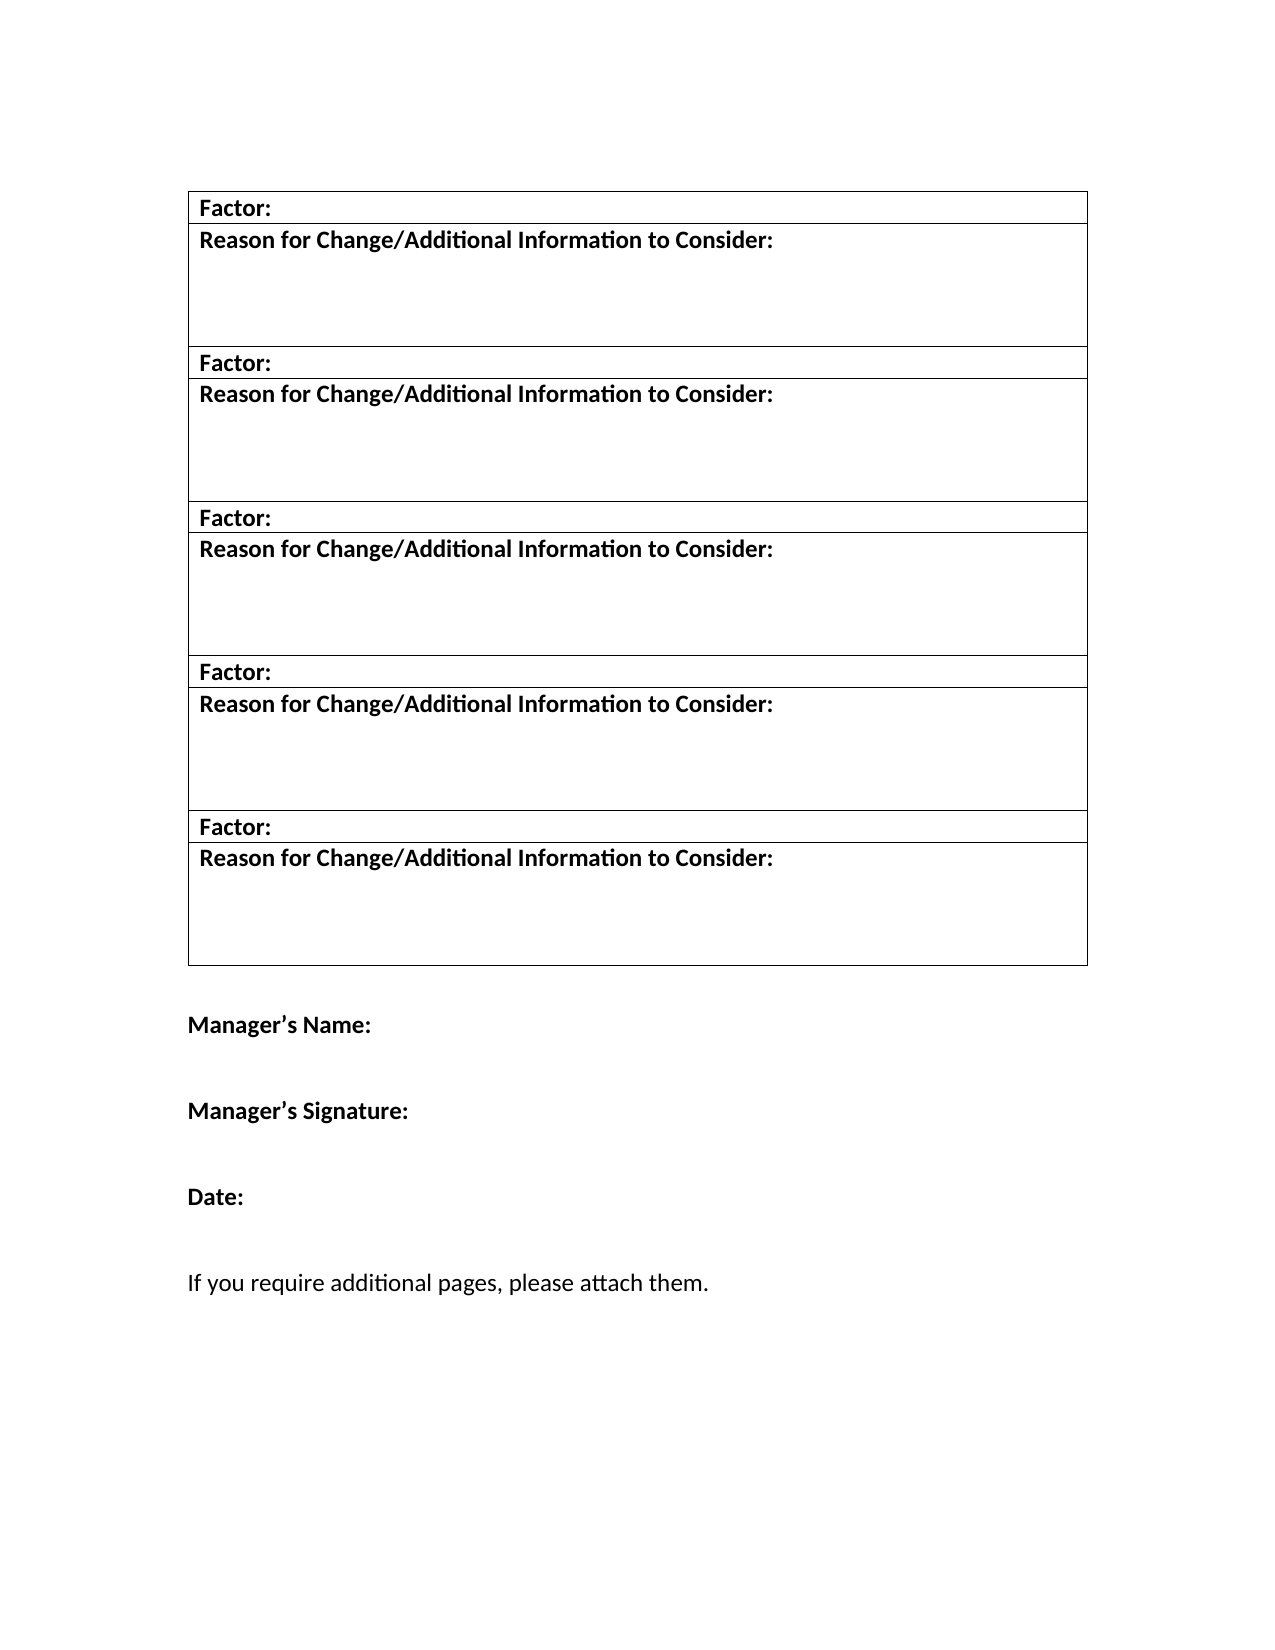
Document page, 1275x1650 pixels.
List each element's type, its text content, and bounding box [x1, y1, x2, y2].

table_cell Reason for Change/Additional Information to Consider: [189, 379, 1087, 501]
text If you require additional pages, please attach them. [187, 1267, 1087, 1297]
text Manager’s Signature: [187, 1095, 1087, 1125]
table_cell Reason for Change/Additional Information to Consider: [189, 224, 1087, 346]
table_cell Reason for Change/Additional Information to Consider: [189, 843, 1087, 965]
table_cell Factor: [189, 347, 1087, 377]
table_cell Factor: [189, 656, 1087, 687]
text Date: [187, 1181, 1087, 1211]
table_cell Factor: [189, 811, 1087, 842]
table_cell Reason for Change/Additional Information to Consider: [189, 533, 1087, 655]
text Manager’s Name: [187, 1009, 1087, 1039]
table_cell Factor: [189, 502, 1087, 532]
table_header Factor: [189, 192, 1087, 223]
table_cell Reason for Change/Additional Information to Consider: [189, 688, 1087, 810]
